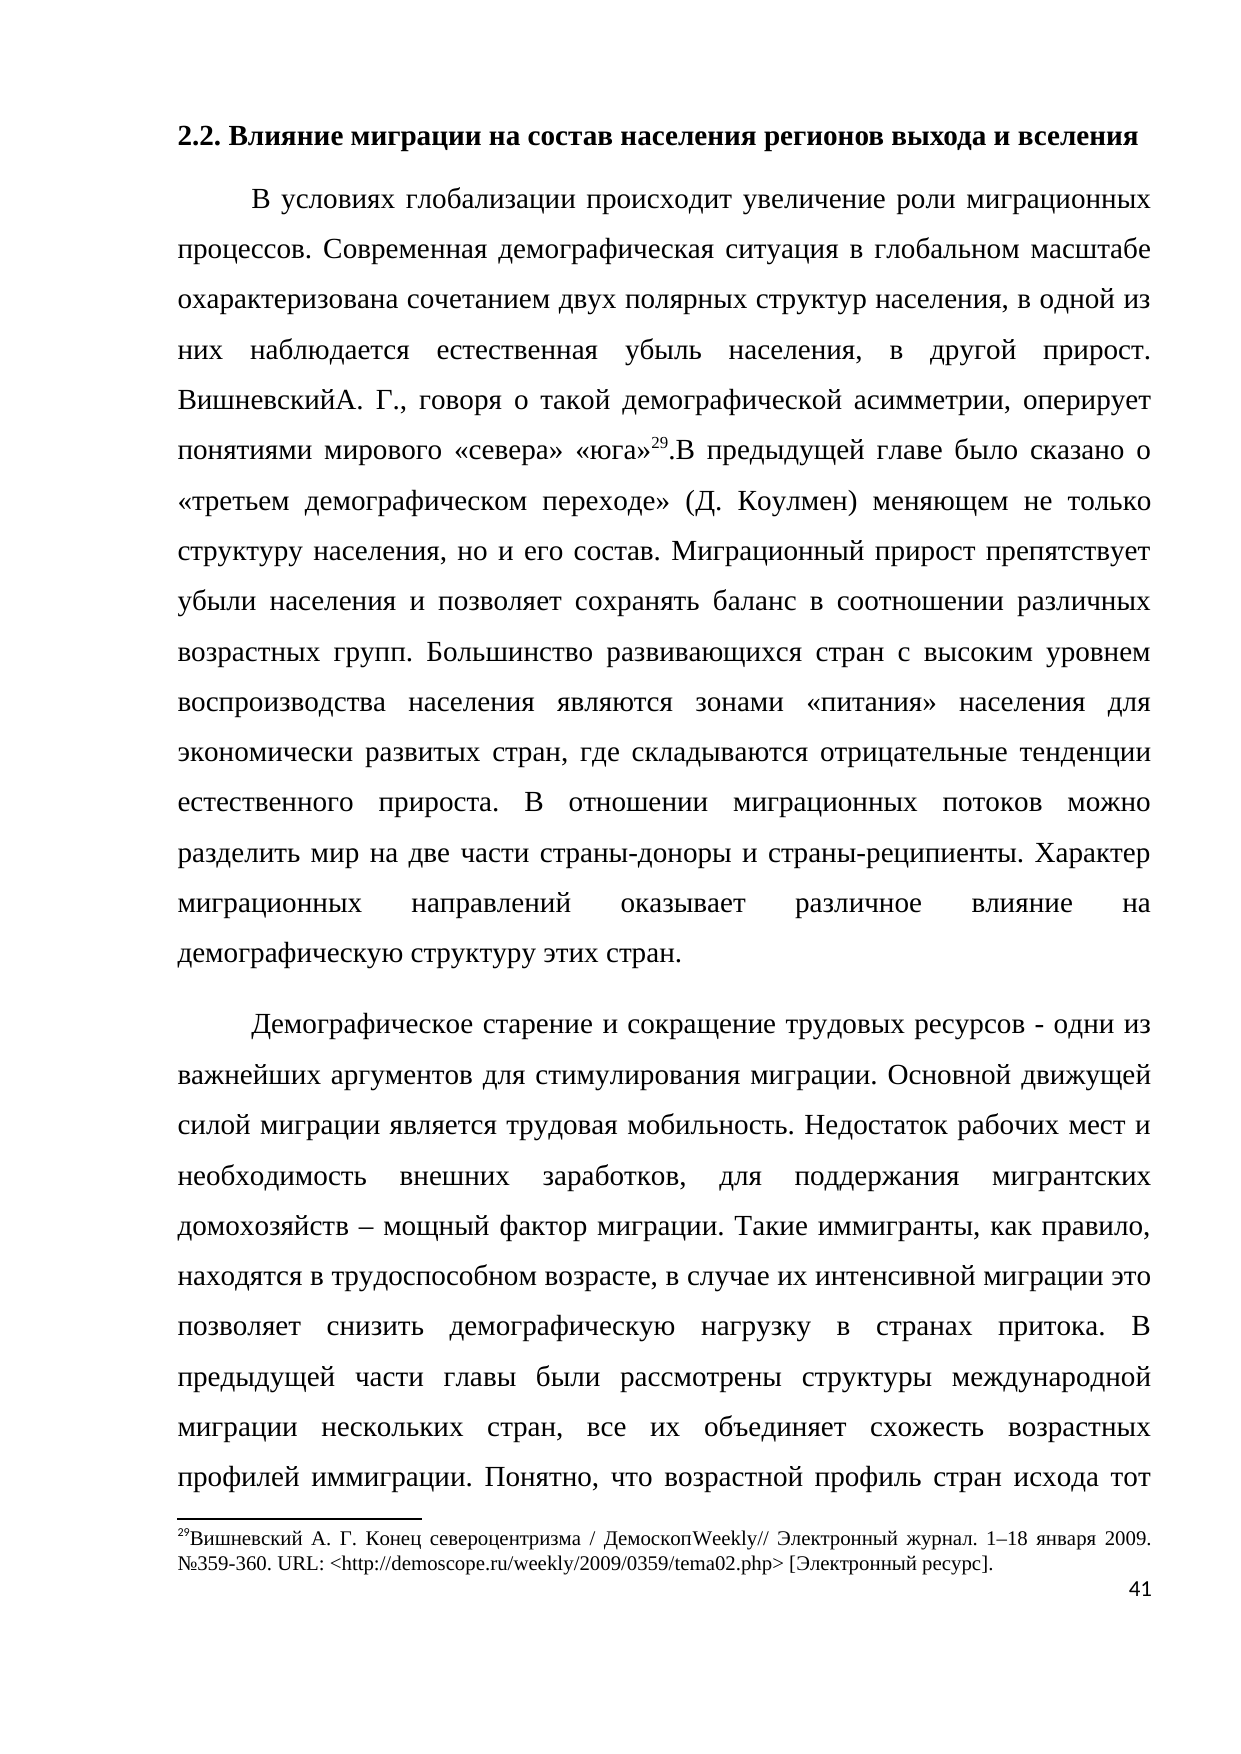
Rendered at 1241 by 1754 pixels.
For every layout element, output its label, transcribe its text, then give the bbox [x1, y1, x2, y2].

text В условиях глобализации происходит увеличение роли миграционных процессов. Современная демографическая ситуация в глобальном масштабе охарактеризована сочетанием двух полярных структур населения, в одной из них наблюдается естественная убыль населения, в другой прирост. ВишневскийА. Г., говоря о такой демографической асимметрии, оперирует понятиями мирового «севера» «юга».В предыдущей главе было сказано о «третьем демографическом переходе» (Д. Коулмен) меняющем не только структуру населения, но и его состав. Миграционный прирост препятствует убыли населения и позволяет сохранять баланс в соотношении различных возрастных групп. Большинство развивающихся стран с высоким уровнем воспроизводства населения являются зонами «питания» населения для экономически развитых стран, где складываются отрицательные тенденции естественного прироста. В отношении миграционных потоков можно разделить мир на две части страны-доноры и страны-реципиенты. Характер миграционных направлений оказывает различное влияние на демографическую структуру этих стран. [177, 181, 1152, 969]
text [177, 1007, 1152, 1493]
subtitle 2.2. Влияние миграции на состав населения регионов выхода и вселения [177, 118, 1152, 152]
